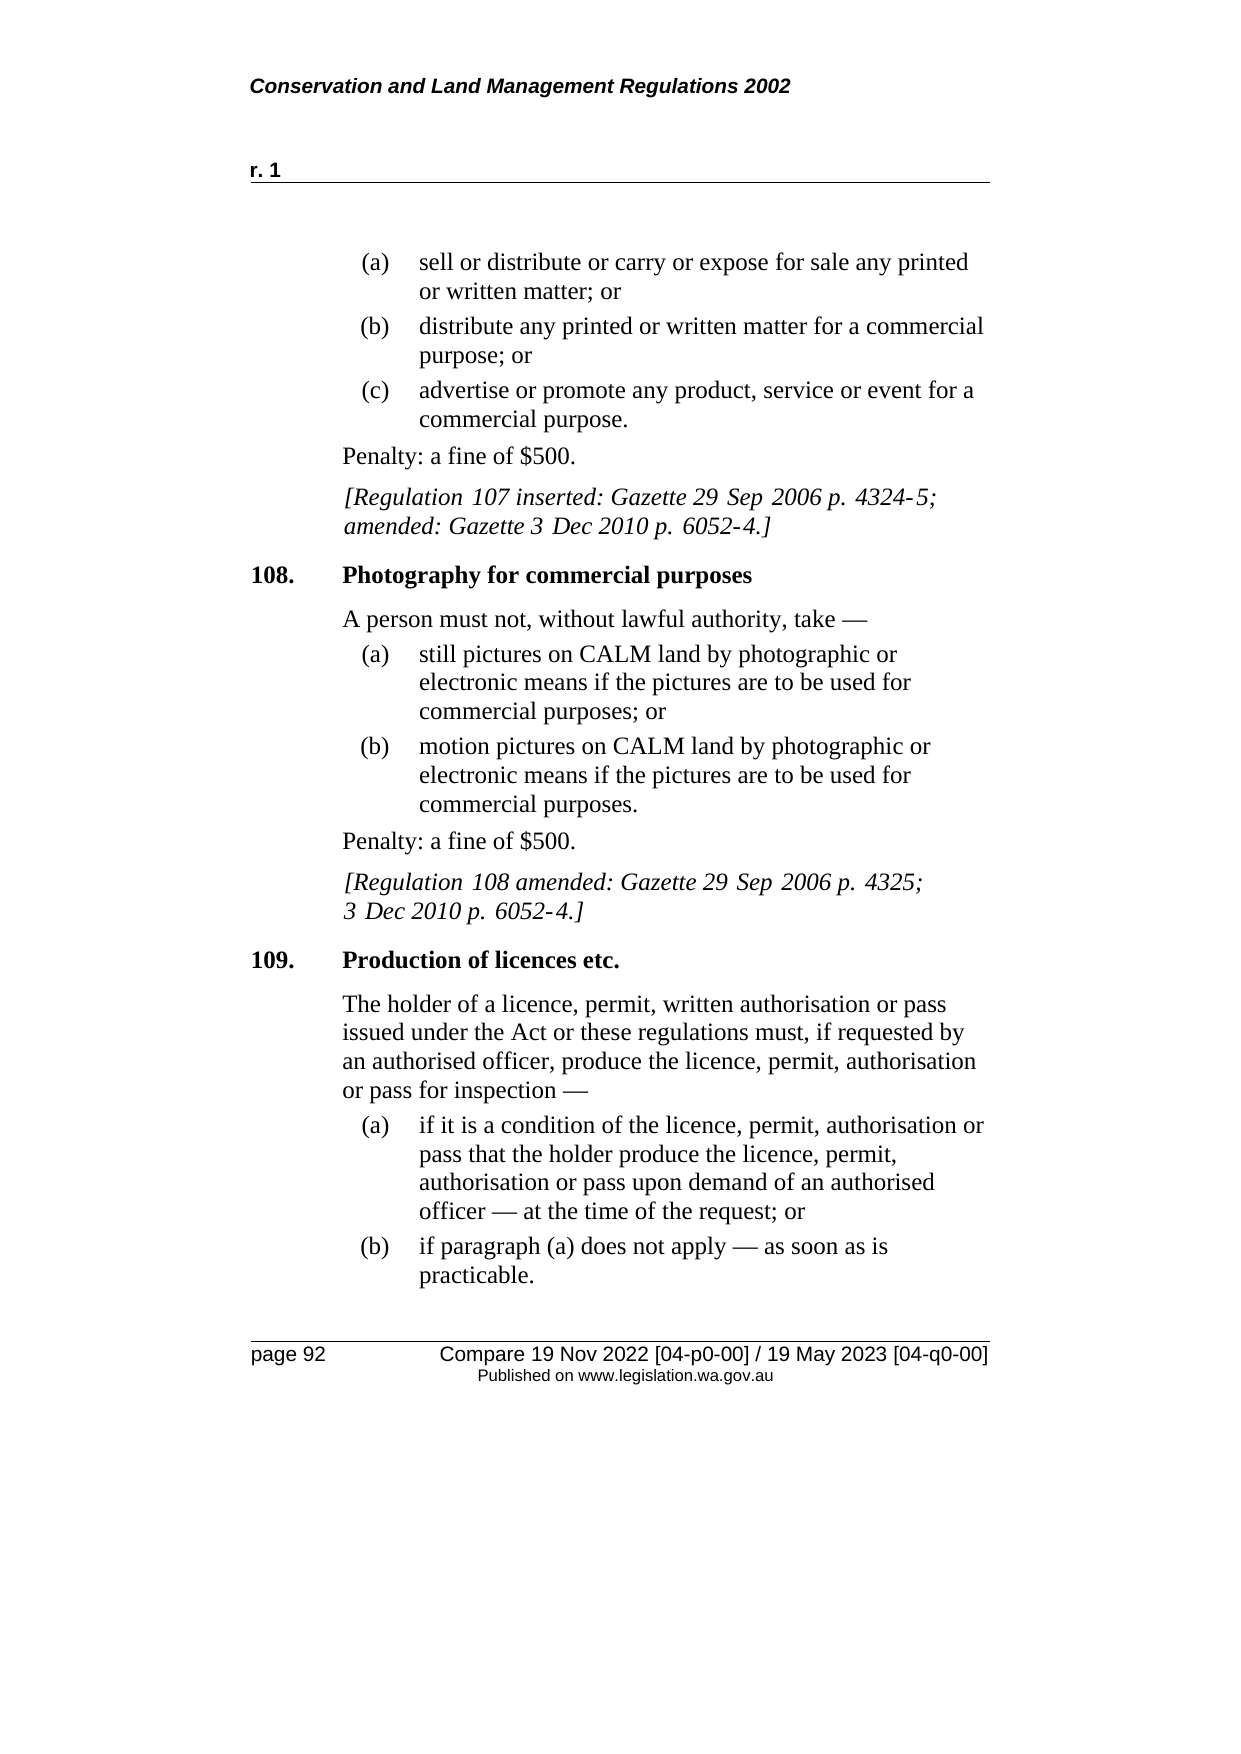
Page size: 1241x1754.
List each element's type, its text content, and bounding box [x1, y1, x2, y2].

text (b) if paragraph (a) does not apply — as soon as is practicable. [251, 1231, 990, 1289]
text (a) sell or distribute or carry or expose for sale any printed or written matter; or [251, 247, 990, 305]
text [Regulation 108 amended: Gazette 29 Sep 2006 p. 4325; 3 Dec 2010 p. 6052-4.] [251, 867, 990, 924]
subtitle 108. Photography for commercial purposes [251, 560, 990, 589]
text A person must not, without lawful authority, take — [251, 604, 990, 632]
text Penalty: a fine of $500. [251, 826, 990, 854]
text (b) motion pictures on CALM land by photographic or electronic means if the pictures are to be used for commercial purposes. [251, 731, 990, 817]
text The holder of a licence, permit, written authorisation or pass issued under the Act or these regulations must, if requested by an authorised officer, produce the licence, permit, authorisation or pass for inspection — [251, 989, 990, 1104]
subtitle 109. Production of licences etc. [251, 945, 990, 974]
text (b) distribute any printed or written matter for a commercial purpose; or [251, 311, 990, 369]
text (c) advertise or promote any product, service or event for a commercial purpose. [251, 375, 990, 432]
text Penalty: a fine of $500. [251, 441, 990, 469]
text (a) if it is a condition of the licence, permit, authorisation or pass that the holder produce the licence, permit, authorisation or pass upon demand of an authorised officer — at the time of the request; or [251, 1110, 990, 1225]
text [Regulation 107 inserted: Gazette 29 Sep 2006 p. 4324-5; amended: Gazette 3 Dec 2010 p. 6052-4.] [251, 482, 990, 539]
text (a) still pictures on CALM land by photographic or electronic means if the pictures are to be used for commercial purposes; or [251, 639, 990, 725]
